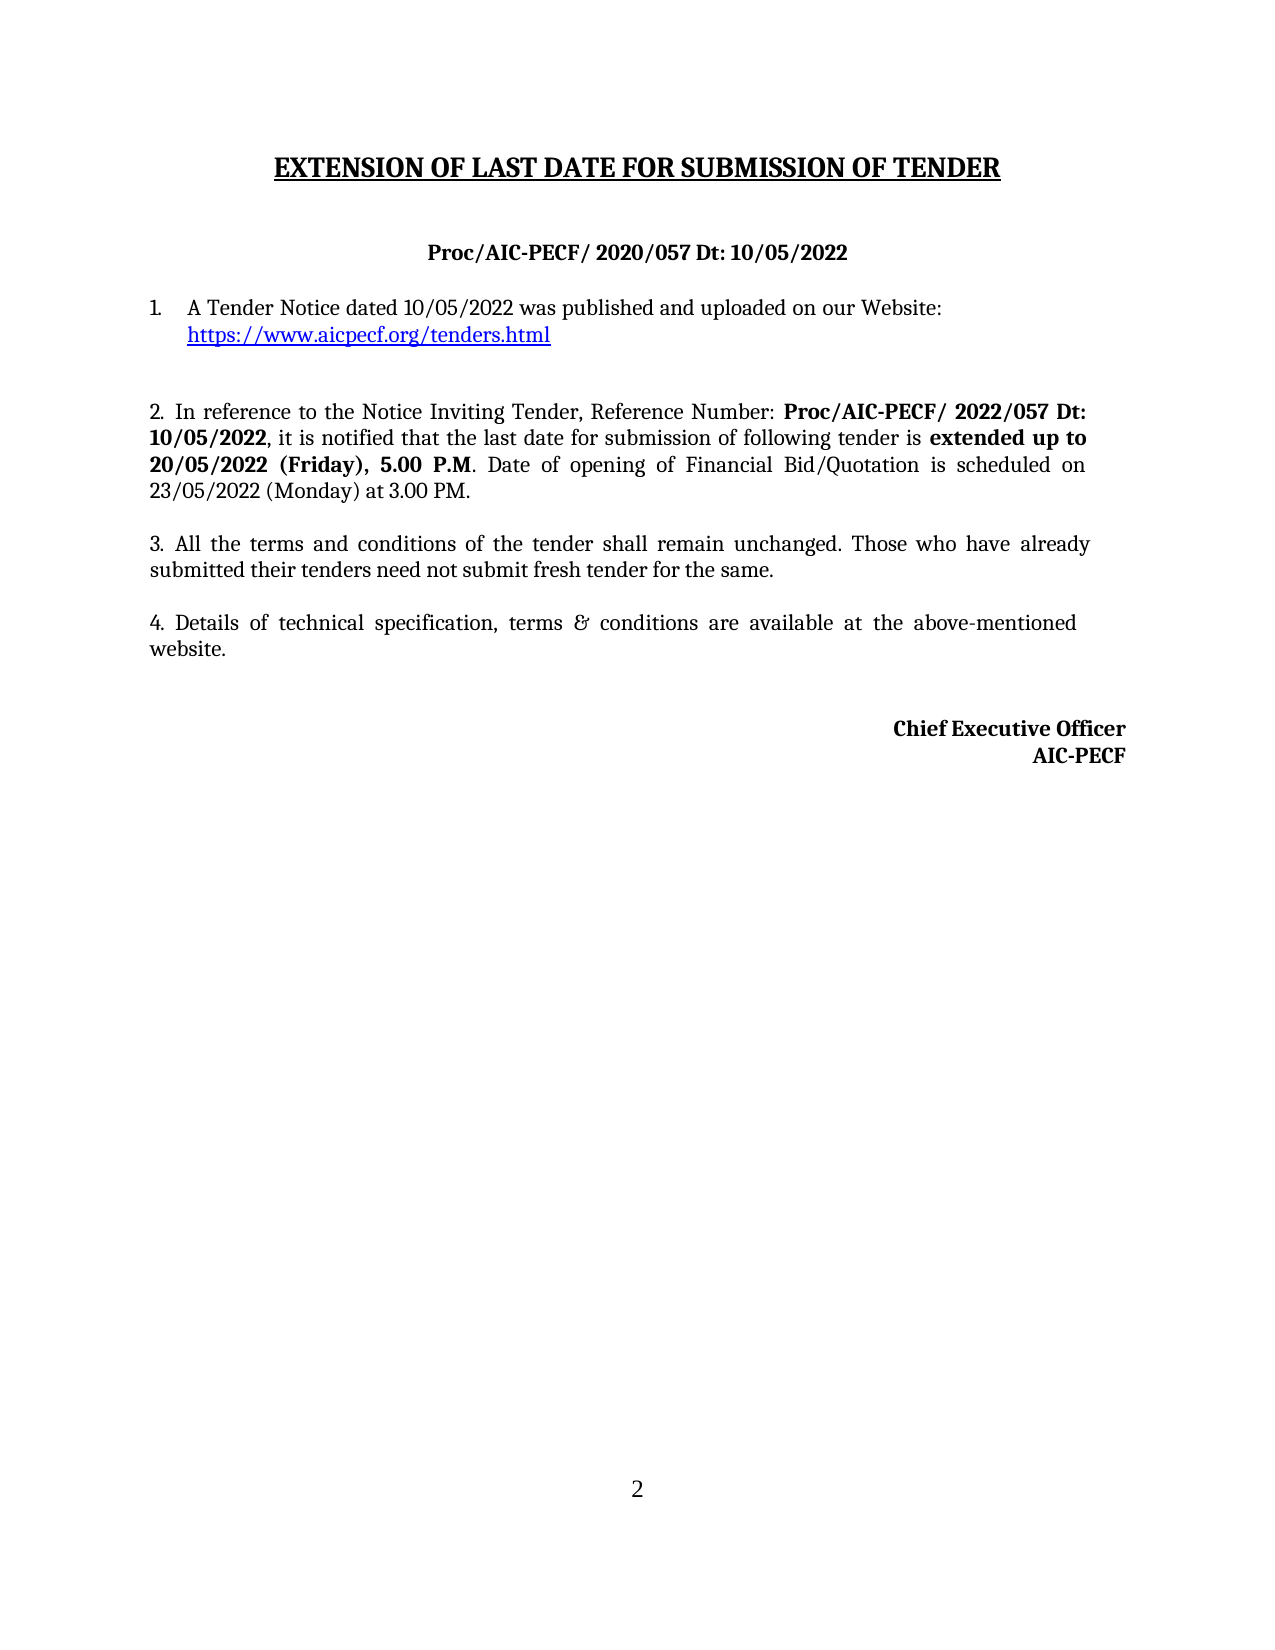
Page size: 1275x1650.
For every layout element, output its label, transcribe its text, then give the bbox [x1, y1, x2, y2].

text 2 [137, 1474, 1137, 1503]
list Details of technical specification, terms & conditions are available at the above-mentioned website. [149, 609, 1079, 662]
list A Tender Notice dated 10/05/2022 was published and uploaded on our Website: https://www.aicpecf.org/tenders.html [149, 294, 943, 348]
list In reference to the Notice Inviting Tender, Reference Number: Proc/AIC-PECF/ 2022/057 Dt: 10/05/2022, it is notified that the last date for submission of following tender is extended up to 20/05/2022 (Friday), 5.00 P.M. Date of opening of Financial Bid/Quotation is scheduled on 23/05/2022 (Monday) at 3.00 PM. [149, 399, 1086, 504]
text AIC-PECF [137, 743, 1126, 770]
text EXTENSION OF LAST DATE FOR SUBMISSION OF TENDER [223, 151, 1051, 184]
list All the terms and conditions of the tender shall remain unchanged. Those who have already submitted their tenders need not submit fresh tender for the same. [149, 531, 1090, 583]
text Chief Executive Officer [137, 716, 1126, 742]
text Proc/AIC-PECF/ 2020/057 Dt: 10/05/2022 [224, 240, 1051, 267]
